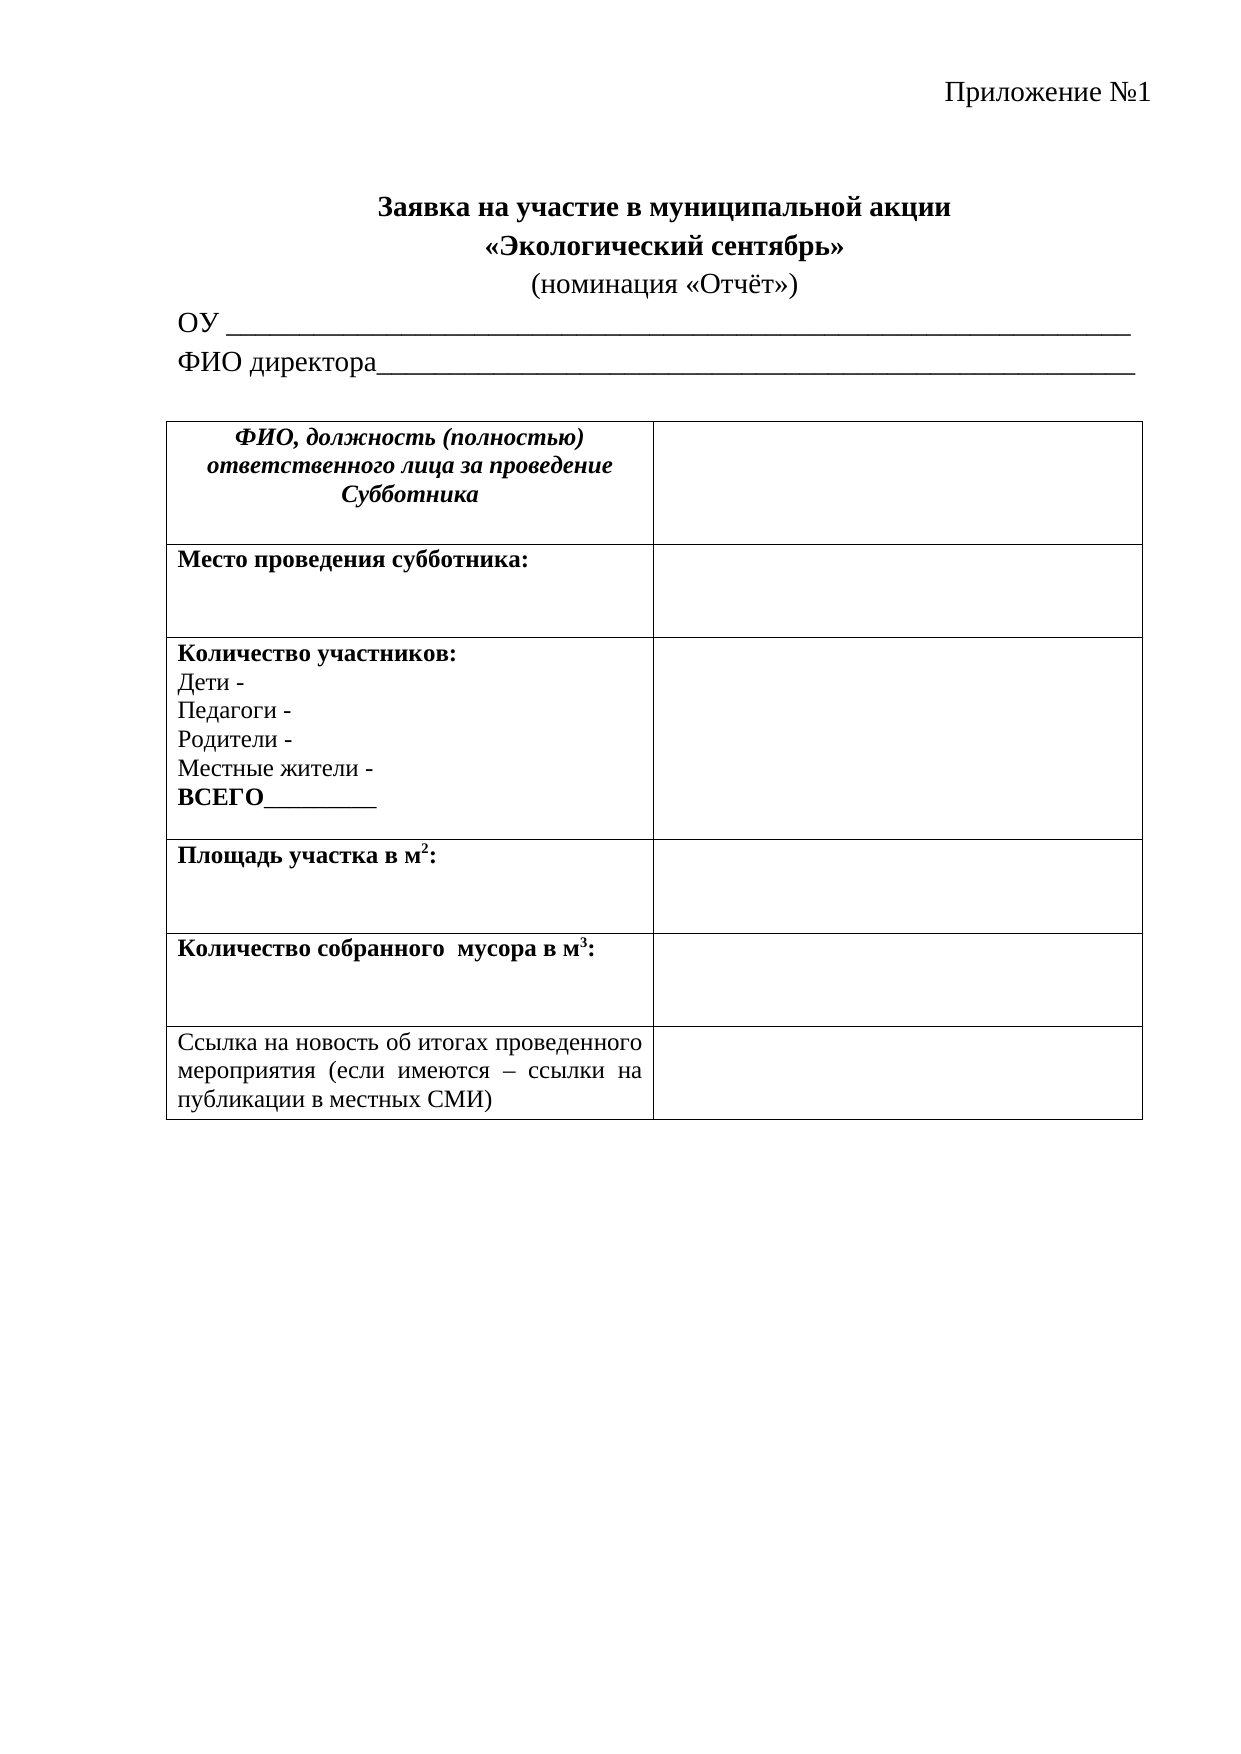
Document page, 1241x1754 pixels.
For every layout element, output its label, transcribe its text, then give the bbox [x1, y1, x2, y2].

table_cell [654, 840, 1142, 932]
text «Экологический сентябрь» [177, 228, 1152, 262]
text Приложение №1 [177, 74, 1152, 107]
table_cell Ссылка на новость об итогах проведенного мероприятия (если имеются – ссылки на публикации в местных СМИ) [167, 1027, 653, 1119]
table_cell Площадь участка в м2: [167, 840, 653, 932]
table_cell Количество участников: Дети - Педагоги - Родители - Местные жители - ВСЕГО_________ [167, 638, 653, 839]
table_cell [654, 545, 1142, 637]
text ОУ ______________________________________________________________ [177, 305, 1152, 339]
text Заявка на участие в муниципальной акции [177, 189, 1152, 223]
text (номинация «Отчёт») [177, 267, 1152, 300]
table_cell [654, 1027, 1142, 1119]
table_header ФИО, должность (полностью) ответственного лица за проведение Субботника [167, 422, 653, 543]
table_header [654, 422, 1142, 543]
table_cell [654, 934, 1142, 1026]
table_cell Количество собранного мусора в м3: [167, 934, 653, 1026]
text ФИО директора____________________________________________________ [177, 344, 1152, 377]
table_cell [654, 638, 1142, 839]
table_cell Место проведения субботника: [167, 545, 653, 637]
